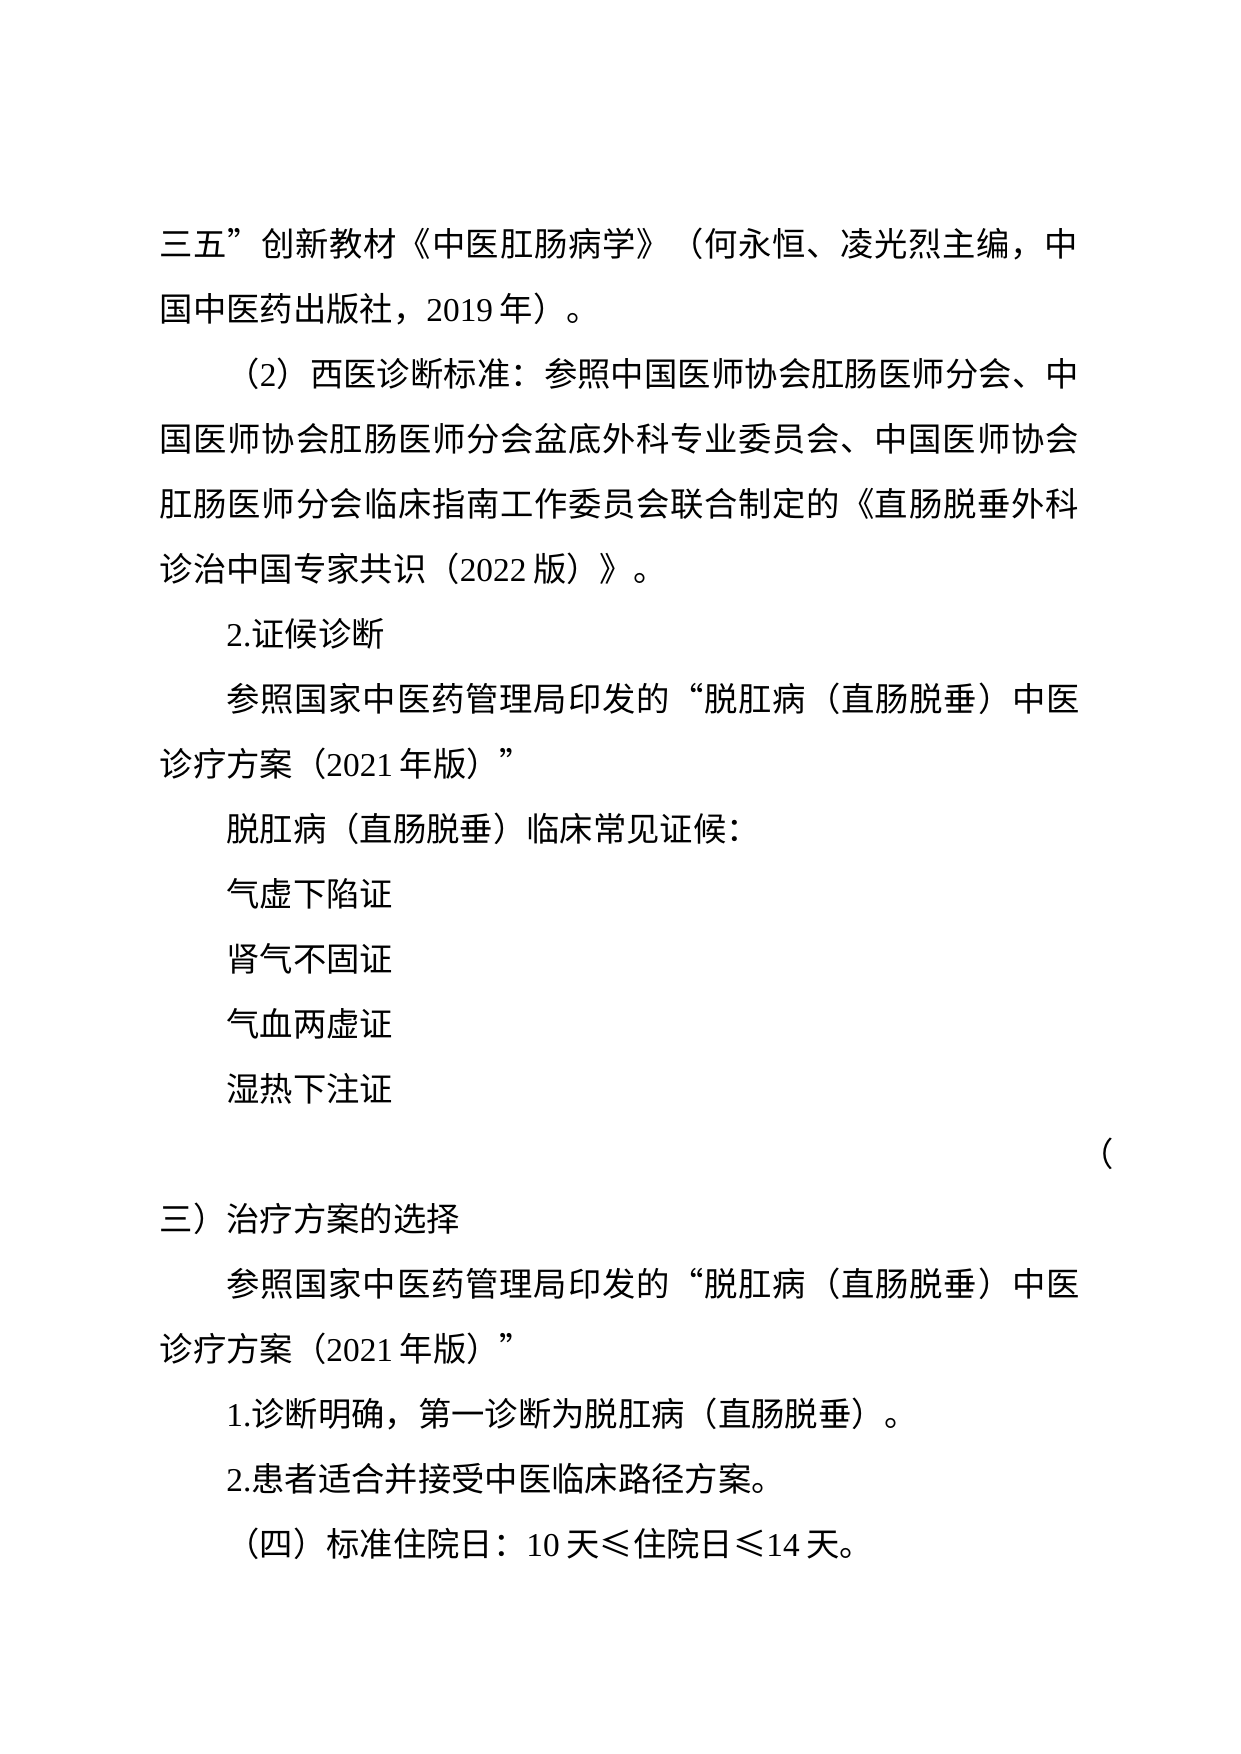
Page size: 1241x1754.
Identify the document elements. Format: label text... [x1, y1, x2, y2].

text 气虚下陷证 [159, 860, 1081, 925]
text 湿热下注证 [159, 1055, 1081, 1120]
text 2.患者适合并接受中医临床路径方案。 [159, 1445, 1081, 1510]
text 肾气不固证 [159, 925, 1081, 990]
text 脱肛病（直肠脱垂）临床常见证候： [159, 795, 1081, 860]
text 2.证候诊断 [159, 600, 1081, 665]
text （2）西医诊断标准：参照中国医师协会肛肠医师分会、中国医师协会肛肠医师分会盆底外科专业委员会、中国医师协会肛肠医师分会临床指南工作委员会联合制定的《直肠脱垂外科诊治中国专家共识（2022版）》。 [159, 340, 1081, 600]
text 参照国家中医药管理局印发的“脱肛病（直肠脱垂）中医诊疗方案（2021年版）” [159, 665, 1081, 795]
text 参照国家中医药管理局印发的“脱肛病（直肠脱垂）中医诊疗方案（2021年版）” [159, 1250, 1081, 1380]
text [159, 210, 1081, 340]
text 气血两虚证 [159, 990, 1081, 1055]
text （四）标准住院日：10天≤住院日≤14天。 [159, 1510, 1081, 1575]
text （三）治疗方案的选择 [159, 1120, 1081, 1250]
text 1.诊断明确，第一诊断为脱肛病（直肠脱垂）。 [159, 1380, 1081, 1445]
